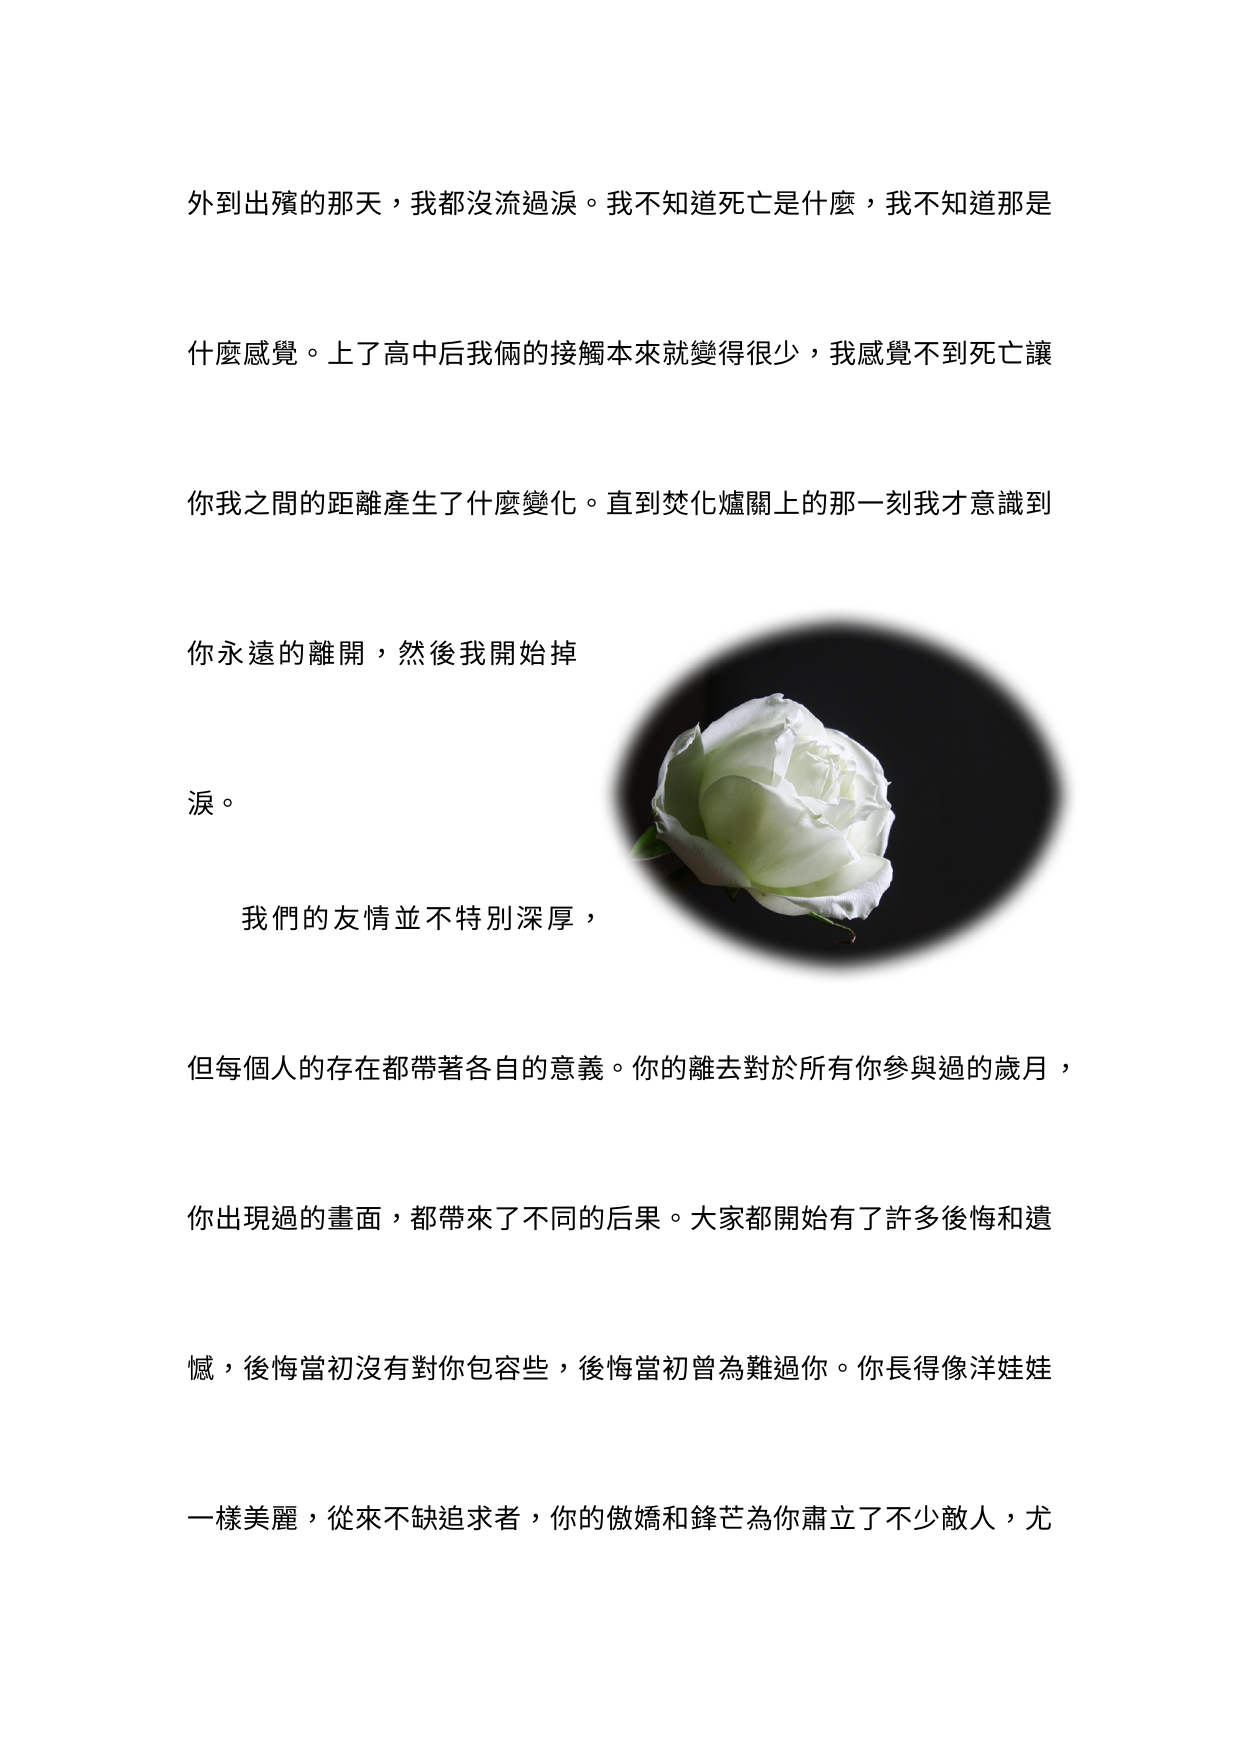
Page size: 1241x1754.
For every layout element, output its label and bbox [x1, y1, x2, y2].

text [187, 879, 1053, 1554]
text [187, 164, 1053, 839]
picture [628, 634, 1050, 956]
